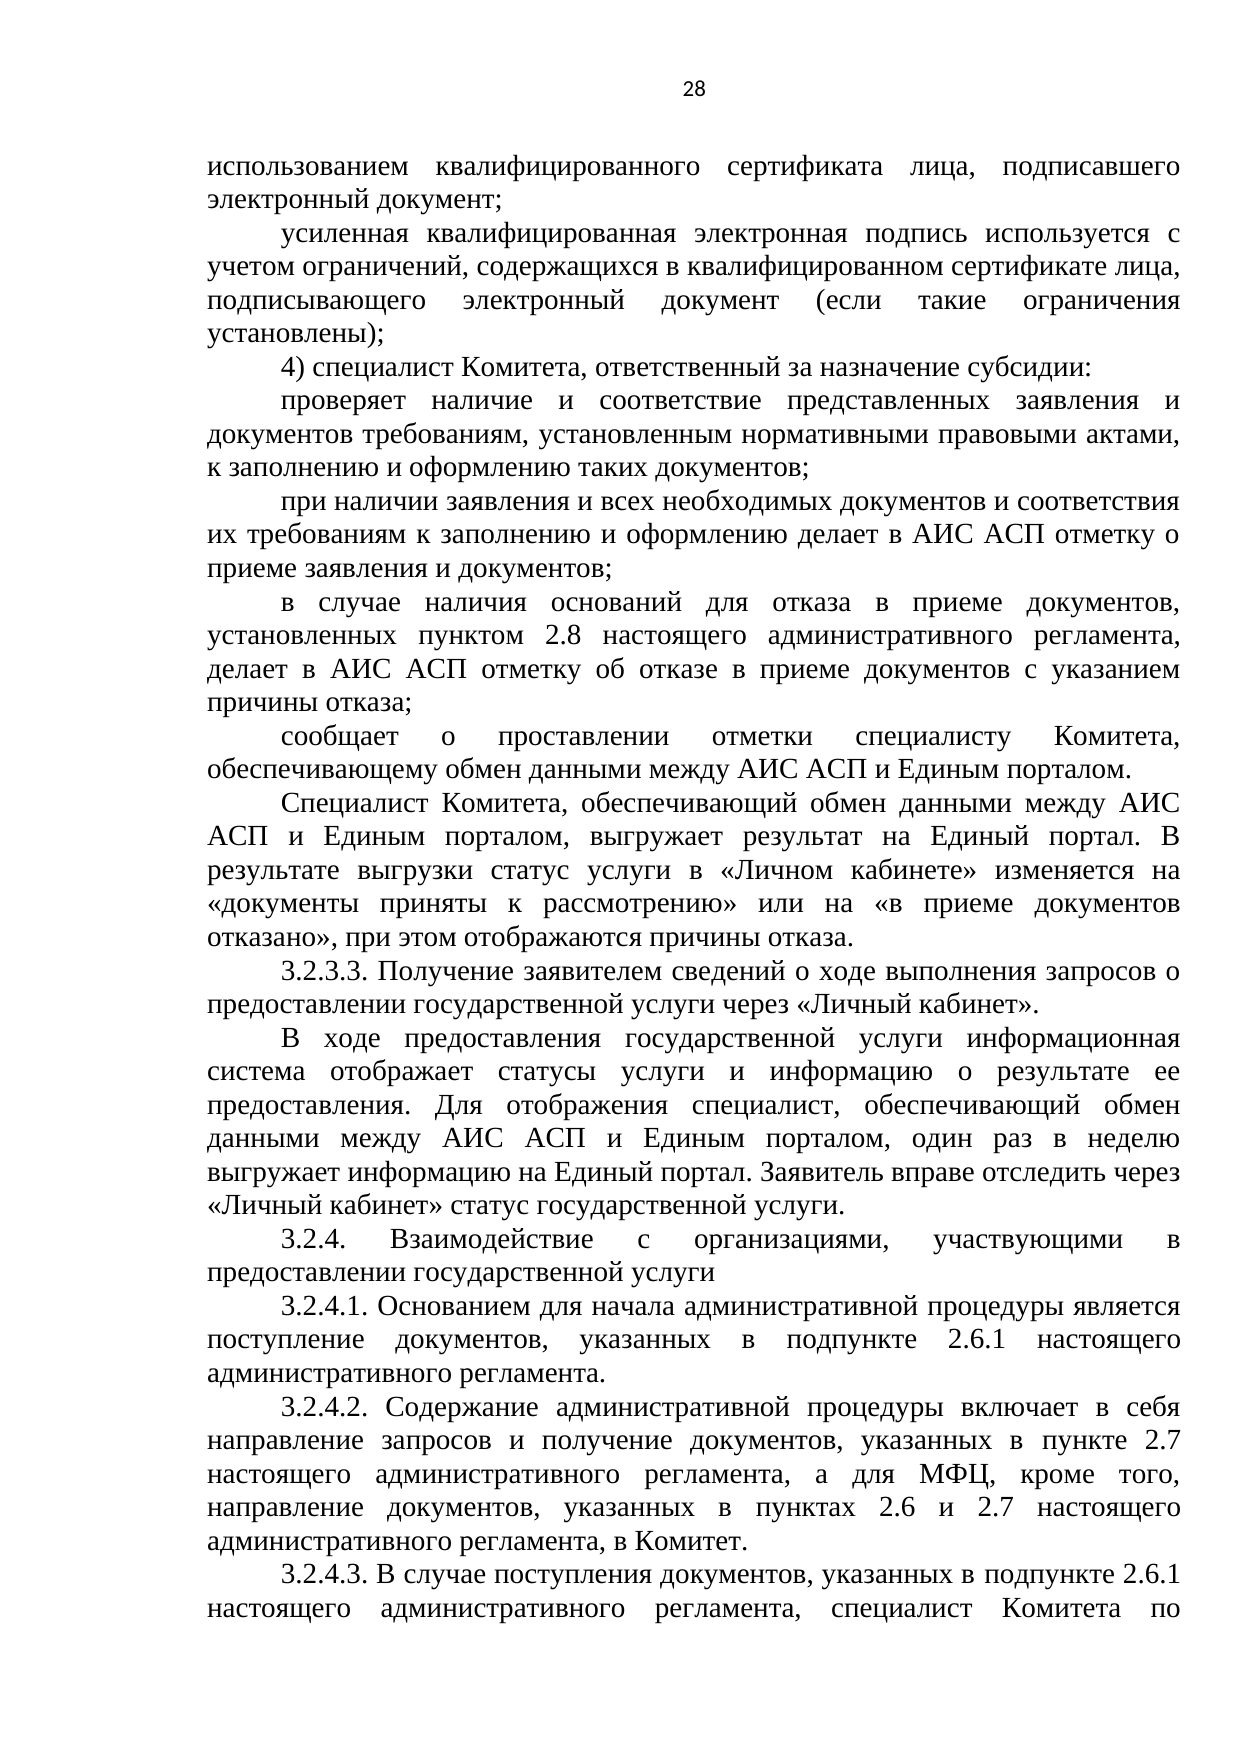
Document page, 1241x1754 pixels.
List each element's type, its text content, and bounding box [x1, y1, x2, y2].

text Специалист Комитета, обеспечивающий обмен данными между АИС АСП и Единым порталом, выгружает результат на Единый портал. В результате выгрузки статус услуги в «Личном кабинете» изменяется на «документы приняты к рассмотрению» или на «в приеме документов отказано», при этом отображаются причины отказа. [207, 785, 1181, 953]
text в случае наличия оснований для отказа в приеме документов, установленных пунктом 2.8 настоящего административного регламента, делает в АИС АСП отметку об отказе в приеме документов с указанием причины отказа; [207, 584, 1181, 718]
text 4) специалист Комитета, ответственный за назначение субсидии: [207, 349, 1181, 382]
text 3.2.4.2. Содержание административной процедуры включает в себя направление запросов и получение документов, указанных в пункте 2.7 настоящего административного регламента, а для МФЦ, кроме того, направление документов, указанных в пунктах 2.6 и 2.7 настоящего административного регламента, в Комитет. [207, 1389, 1181, 1556]
text при наличии заявления и всех необходимых документов и соответствия их требованиям к заполнению и оформлению делает в АИС АСП отметку о приеме заявления и документов; [207, 483, 1181, 584]
text сообщает о проставлении отметки специалисту Комитета, обеспечивающему обмен данными между АИС АСП и Единым порталом. [207, 718, 1181, 785]
text 3.2.3.3. Получение заявителем сведений о ходе выполнения запросов о предоставлении государственной услуги через «Личный кабинет». [207, 953, 1181, 1020]
text усиленная квалифицированная электронная подпись используется с учетом ограничений, содержащихся в квалифицированном сертификате лица, подписывающего электронный документ (если такие ограничения установлены); [207, 215, 1181, 349]
text В ходе предоставления государственной услуги информационная система отображает статусы услуги и информацию о результате ее предоставления. Для отображения специалист, обеспечивающий обмен данными между АИС АСП и Единым порталом, один раз в неделю выгружает информацию на Единый портал. Заявитель вправе отследить через «Личный кабинет» статус государственной услуги. [207, 1020, 1181, 1221]
text 3.2.4. Взаимодействие с организациями, участвующими в предоставлении государственной услуги [207, 1221, 1181, 1288]
text 3.2.4.1. Основанием для начала административной процедуры является поступление документов, указанных в подпункте 2.6.1 настоящего административного регламента. [207, 1288, 1181, 1389]
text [207, 148, 1181, 215]
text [207, 1556, 1181, 1623]
text проверяет наличие и соответствие представленных заявления и документов требованиям, установленным нормативными правовыми актами, к заполнению и оформлению таких документов; [207, 382, 1181, 483]
